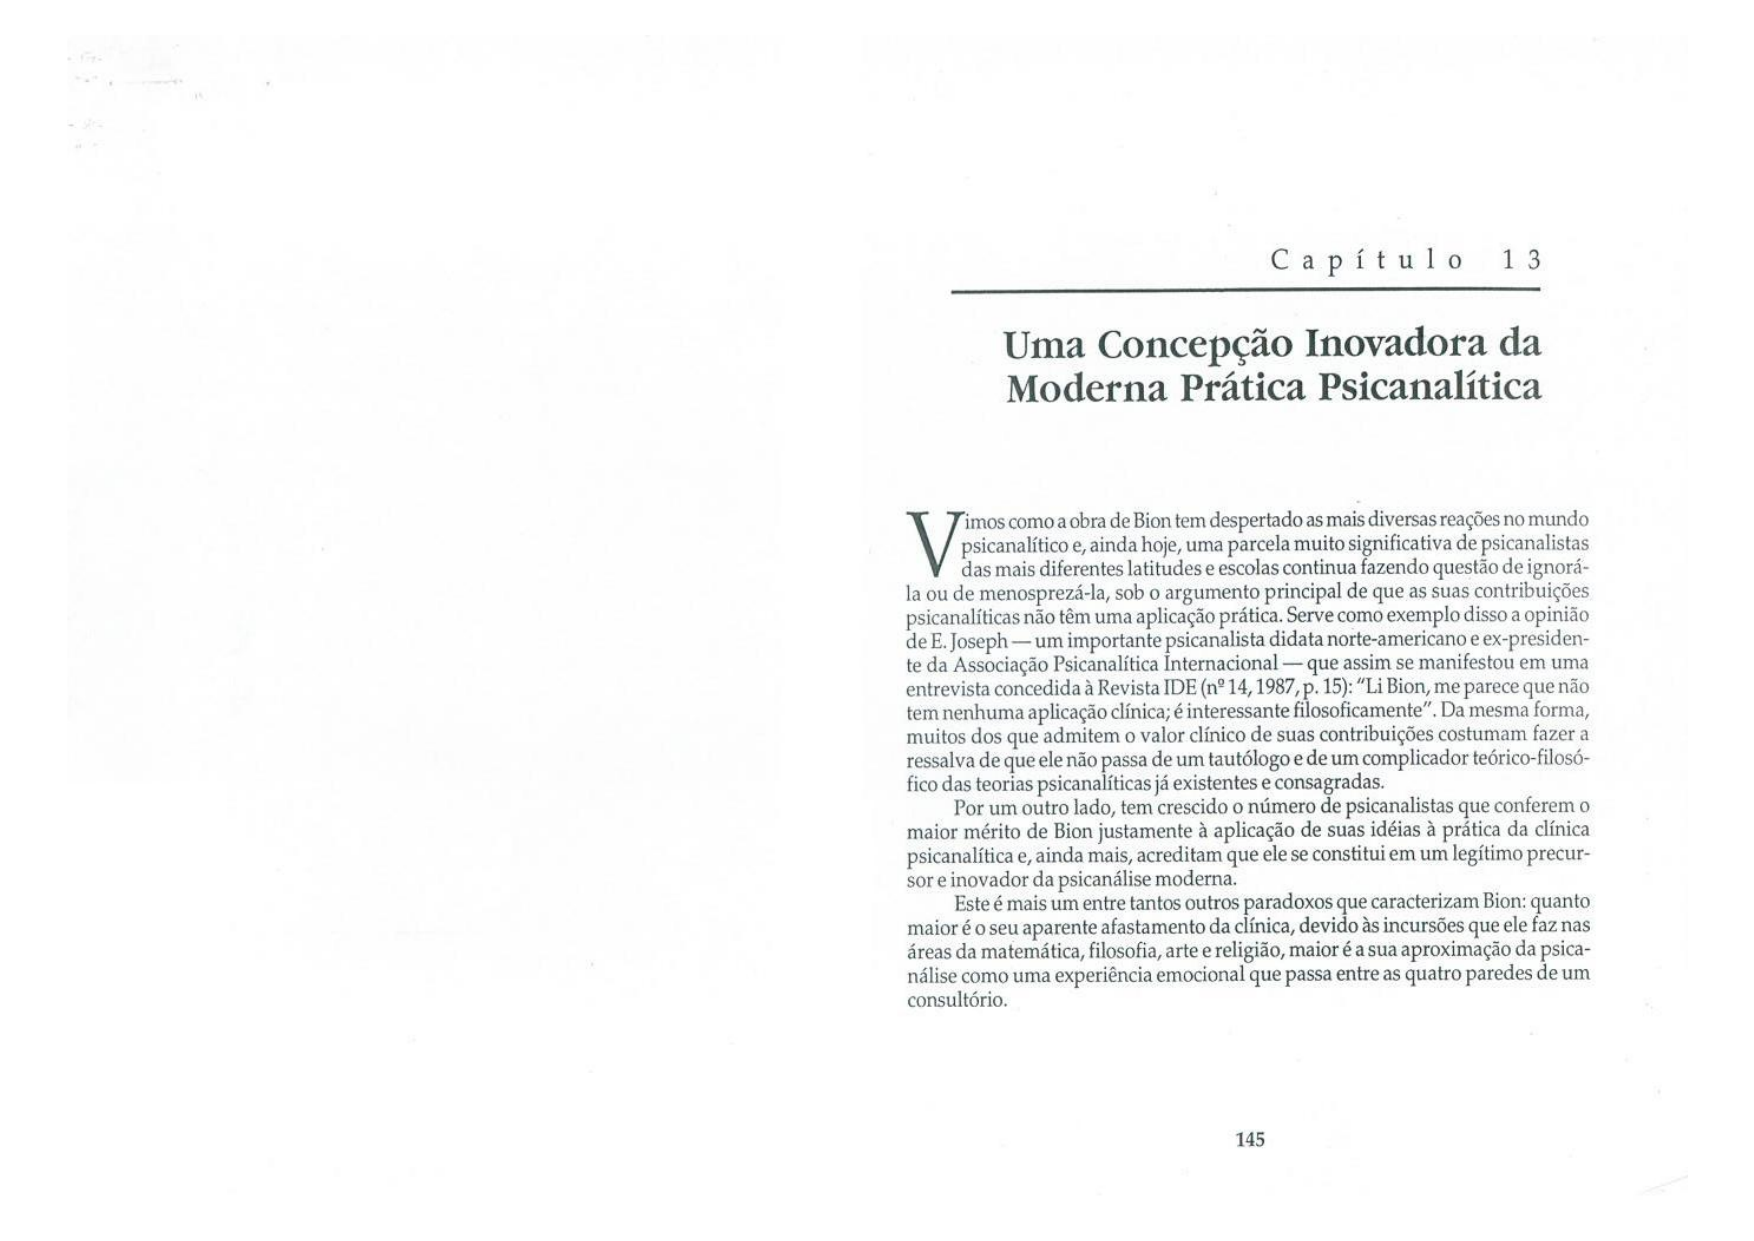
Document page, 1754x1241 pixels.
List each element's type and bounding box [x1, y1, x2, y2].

picture [67, 35, 1688, 1205]
